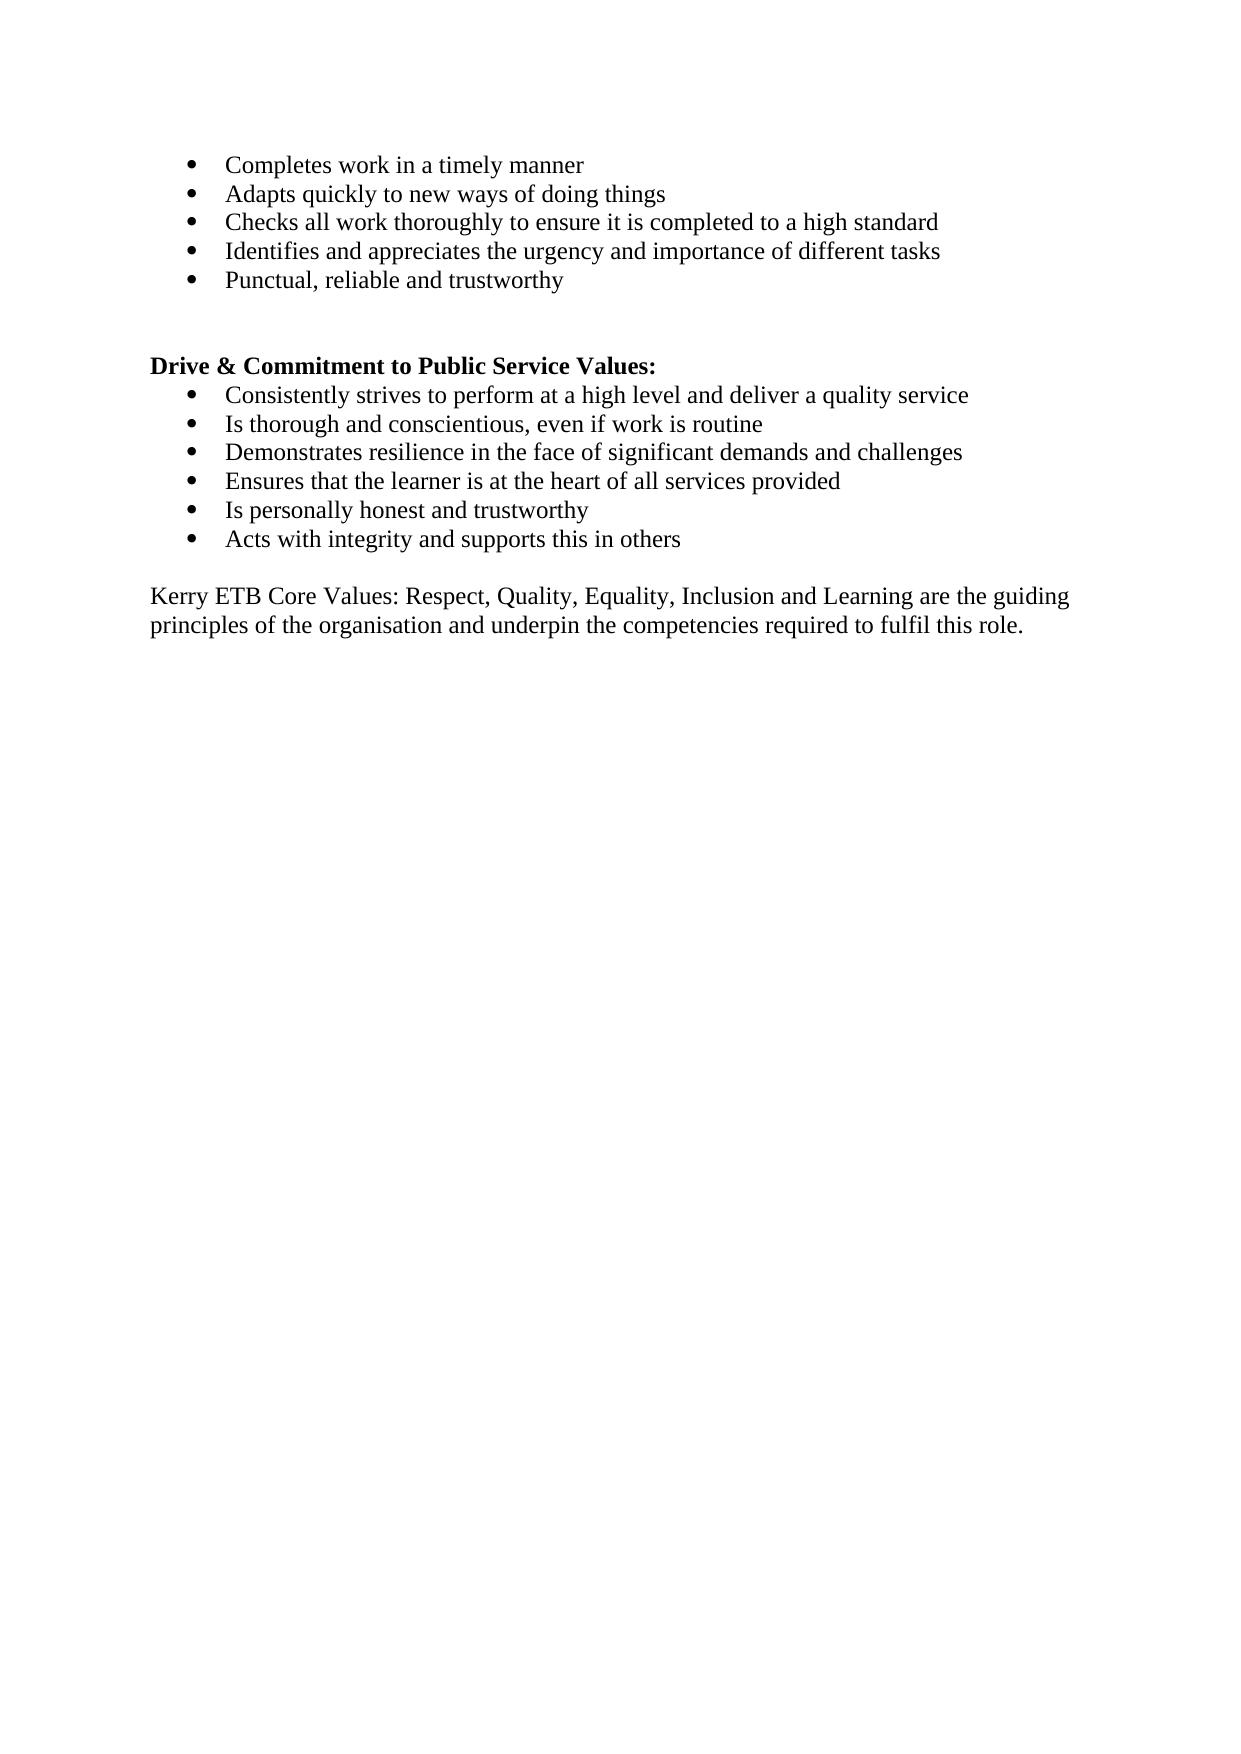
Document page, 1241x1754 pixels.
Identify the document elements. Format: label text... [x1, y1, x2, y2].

list Demonstrates resilience in the face of significant demands and challenges [187, 437, 1090, 466]
list Is personally honest and trustworthy [187, 495, 1090, 524]
list Punctual, reliable and trustworthy [187, 265, 1090, 294]
list Is thorough and conscientious, even if work is routine [187, 409, 1090, 437]
text Kerry ETB Core Values: Respect, Quality, Equality, Inclusion and Learning are the guiding principles of the organisation and underpin the competencies required to fulfil this role. [150, 581, 1090, 639]
list Acts with integrity and supports this in others [187, 524, 1090, 552]
list Completes work in a timely manner [187, 150, 1090, 179]
list Ensures that the learner is at the heart of all services provided [187, 466, 1090, 495]
list Consistently strives to perform at a high level and deliver a quality service [187, 380, 1090, 409]
list Checks all work thoroughly to ensure it is completed to a high standard [187, 207, 1090, 236]
text Drive & Commitment to Public Service Values: [150, 351, 1090, 380]
list Adapts quickly to new ways of doing things [187, 179, 1090, 207]
list Identifies and appreciates the urgency and importance of different tasks [187, 236, 1090, 265]
